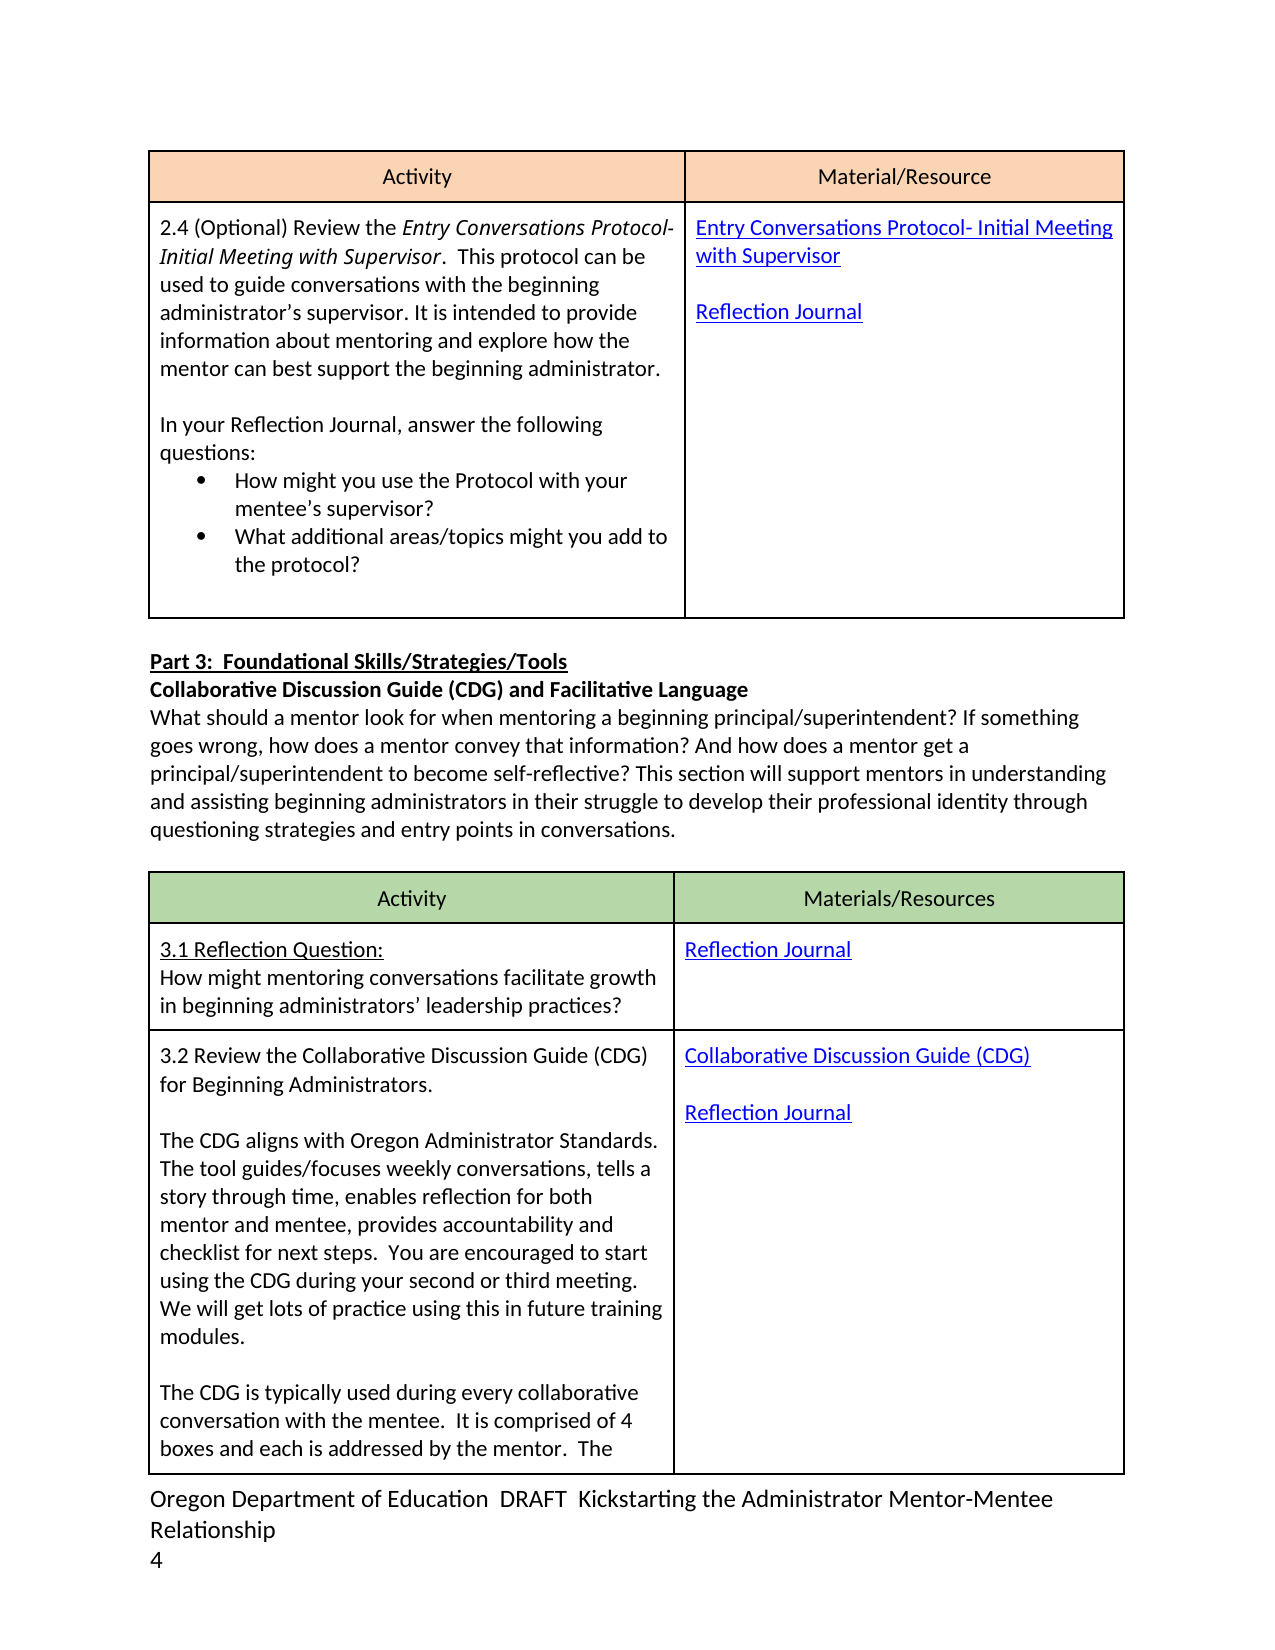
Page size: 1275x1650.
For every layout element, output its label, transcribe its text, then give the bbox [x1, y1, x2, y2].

table_cell 2.4 (Optional) Review the Entry Conversations Protocol- Initial Meeting with Supervisor. This protocol can be used to guide conversations with the beginning administrator’s supervisor. It is intended to provide information about mentoring and explore how the mentor can best support the beginning administrator. In your Reflection Journal, answer the following questions: How might you use the Protocol with your mentee’s supervisor? What additional areas/topics might you add to the protocol? [150, 203, 684, 617]
text Part 3: Foundational Skills/Strategies/Tools [150, 647, 1125, 675]
text What should a mentor look for when mentoring a beginning principal/superintendent? If something goes wrong, how does a mentor convey that information? And how does a mentor get a principal/superintendent to become self-reflective? This section will support mentors in understanding and assisting beginning administrators in their struggle to develop their professional identity through questioning strategies and entry points in conversations. [150, 703, 1125, 843]
table_cell Entry Conversations Protocol- Initial Meeting with Supervisor Reflection Journal [686, 203, 1123, 617]
table_header Activity [150, 152, 684, 201]
table_header Activity [150, 873, 673, 922]
table_header Material/Resource [686, 152, 1123, 201]
text Collaborative Discussion Guide (CDG) and Facilitative Language [150, 675, 1125, 703]
table_cell Reflection Journal [675, 924, 1123, 1029]
table_cell 3.1 Reflection Question: How might mentoring conversations facilitate growth in beginning administrators’ leadership practices? [150, 924, 673, 1029]
table_header Materials/Resources [675, 873, 1123, 922]
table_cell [675, 1031, 1123, 1472]
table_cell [150, 1031, 673, 1472]
